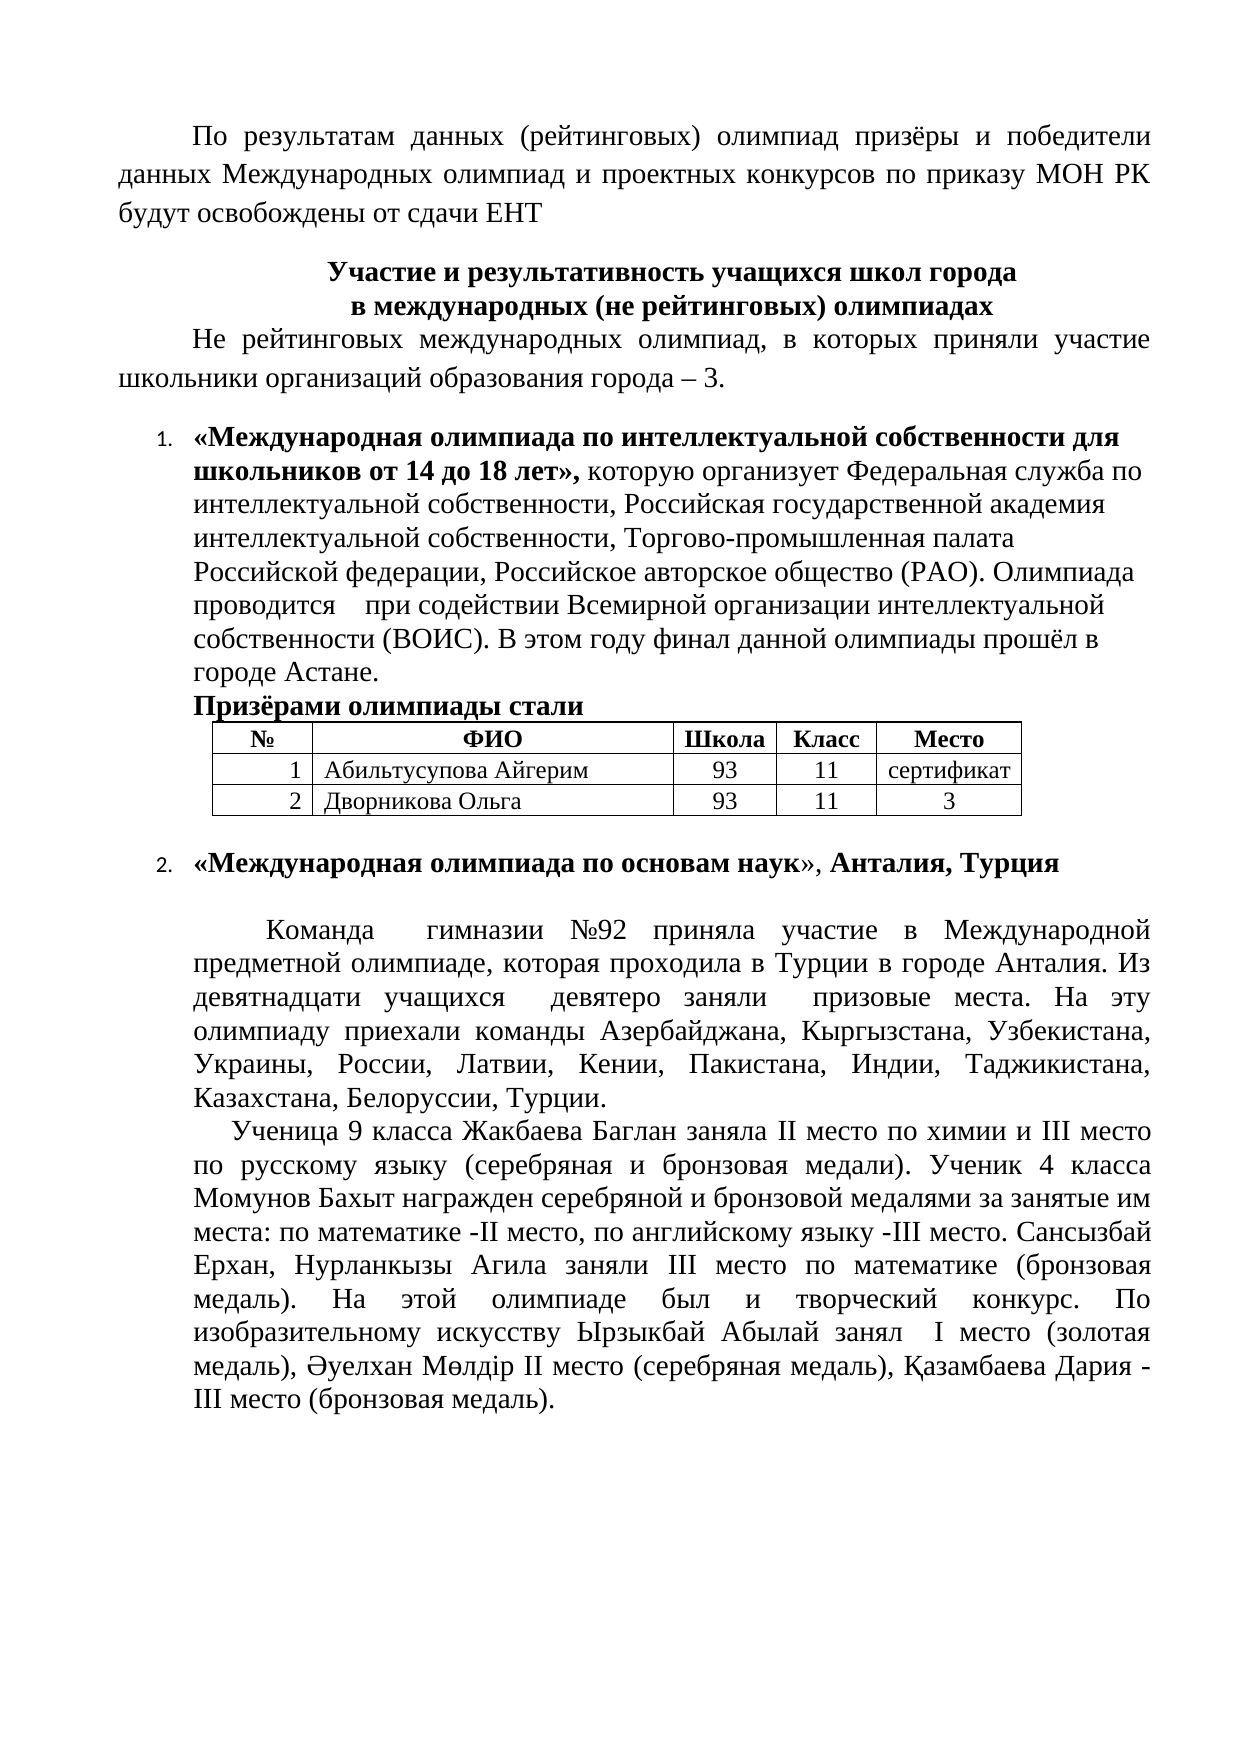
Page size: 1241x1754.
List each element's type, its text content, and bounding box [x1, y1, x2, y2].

table_cell 2 [213, 785, 312, 815]
table_cell Абильтусупова Айгерим [313, 754, 673, 784]
text Участие и результативность учащихся школ города [118, 254, 1152, 288]
text По результатам данных (рейтинговых) олимпиад призёры и победители данных Международных олимпиад и проектных конкурсов по приказу МОН РК будут освобождены от сдачи ЕНТ [118, 118, 1152, 229]
list Ученица 9 класса Жакбаева Баглан заняла II место по химии и III место по русскому языку (cеребряная и бронзовая медали). Ученик 4 класса Момунов Бахыт награжден серебряной и бронзовой медалями за занятые им места: по математике -II место, по английскому языку -III место. Сансызбай Ерхан, Нурланкызы Агила заняли III место по математике (бронзовая медаль). На этой олимпиаде был и творческий конкурс. По изобразительному искусству Ырзыкбай Абылай занял І место (золотая медаль), Әуелхан Мөлдір ІІ место (серебряная медаль), Қазамбаева Дария -III место (бронзовая медаль). [193, 1113, 1152, 1415]
table_cell сертификат [877, 754, 1021, 784]
list Команда гимназии №92 приняла участие в Международной предметной олимпиаде, которая проходила в Турции в городе Анталия. Из девятнадцати учащихся девятеро заняли призовые места. На эту олимпиаду приехали команды Азербайджана, Кыргызстана, Узбекистана, Украины, России, Латвии, Кении, Пакистана, Индии, Таджикистана, Казахстана, Белоруссии, Турции. [193, 912, 1152, 1113]
table_header ФИО [313, 723, 673, 753]
table_header № [213, 723, 312, 753]
table_header Школа [674, 723, 776, 753]
table_cell 11 [777, 785, 876, 815]
text Не рейтинговых международных олимпиад, в которых приняли участие школьники организаций образования города – 3. [118, 322, 1152, 394]
list Призёрами олимпиады стали [193, 688, 1152, 721]
table_header Место [877, 723, 1021, 753]
list «Международная олимпиада по основам наук», Анталия, Турция [156, 845, 1152, 878]
table_header Класс [777, 723, 876, 753]
table_cell 3 [877, 785, 1021, 815]
table_cell 93 [674, 754, 776, 784]
table_cell 11 [777, 754, 876, 784]
text в международных (не рейтинговых) олимпиадах [118, 288, 1152, 322]
list «Международная олимпиада по интеллектуальной собственности для школьников от 14 до 18 лет», которую организует Федеральная служба по интеллектуальной собственности, Российская государственной академия интеллектуальной собственности, Торгово-промышленная палата Российской федерации, Российское авторское общество (РАО). Олимпиада проводится при содействии Всемирной организации интеллектуальной собственности (ВОИС). В этом году финал данной олимпиады прошёл в городе Астане. [156, 419, 1152, 688]
table_cell 93 [674, 785, 776, 815]
table_cell 1 [213, 754, 312, 784]
table_cell Дворникова Ольга [313, 785, 673, 815]
